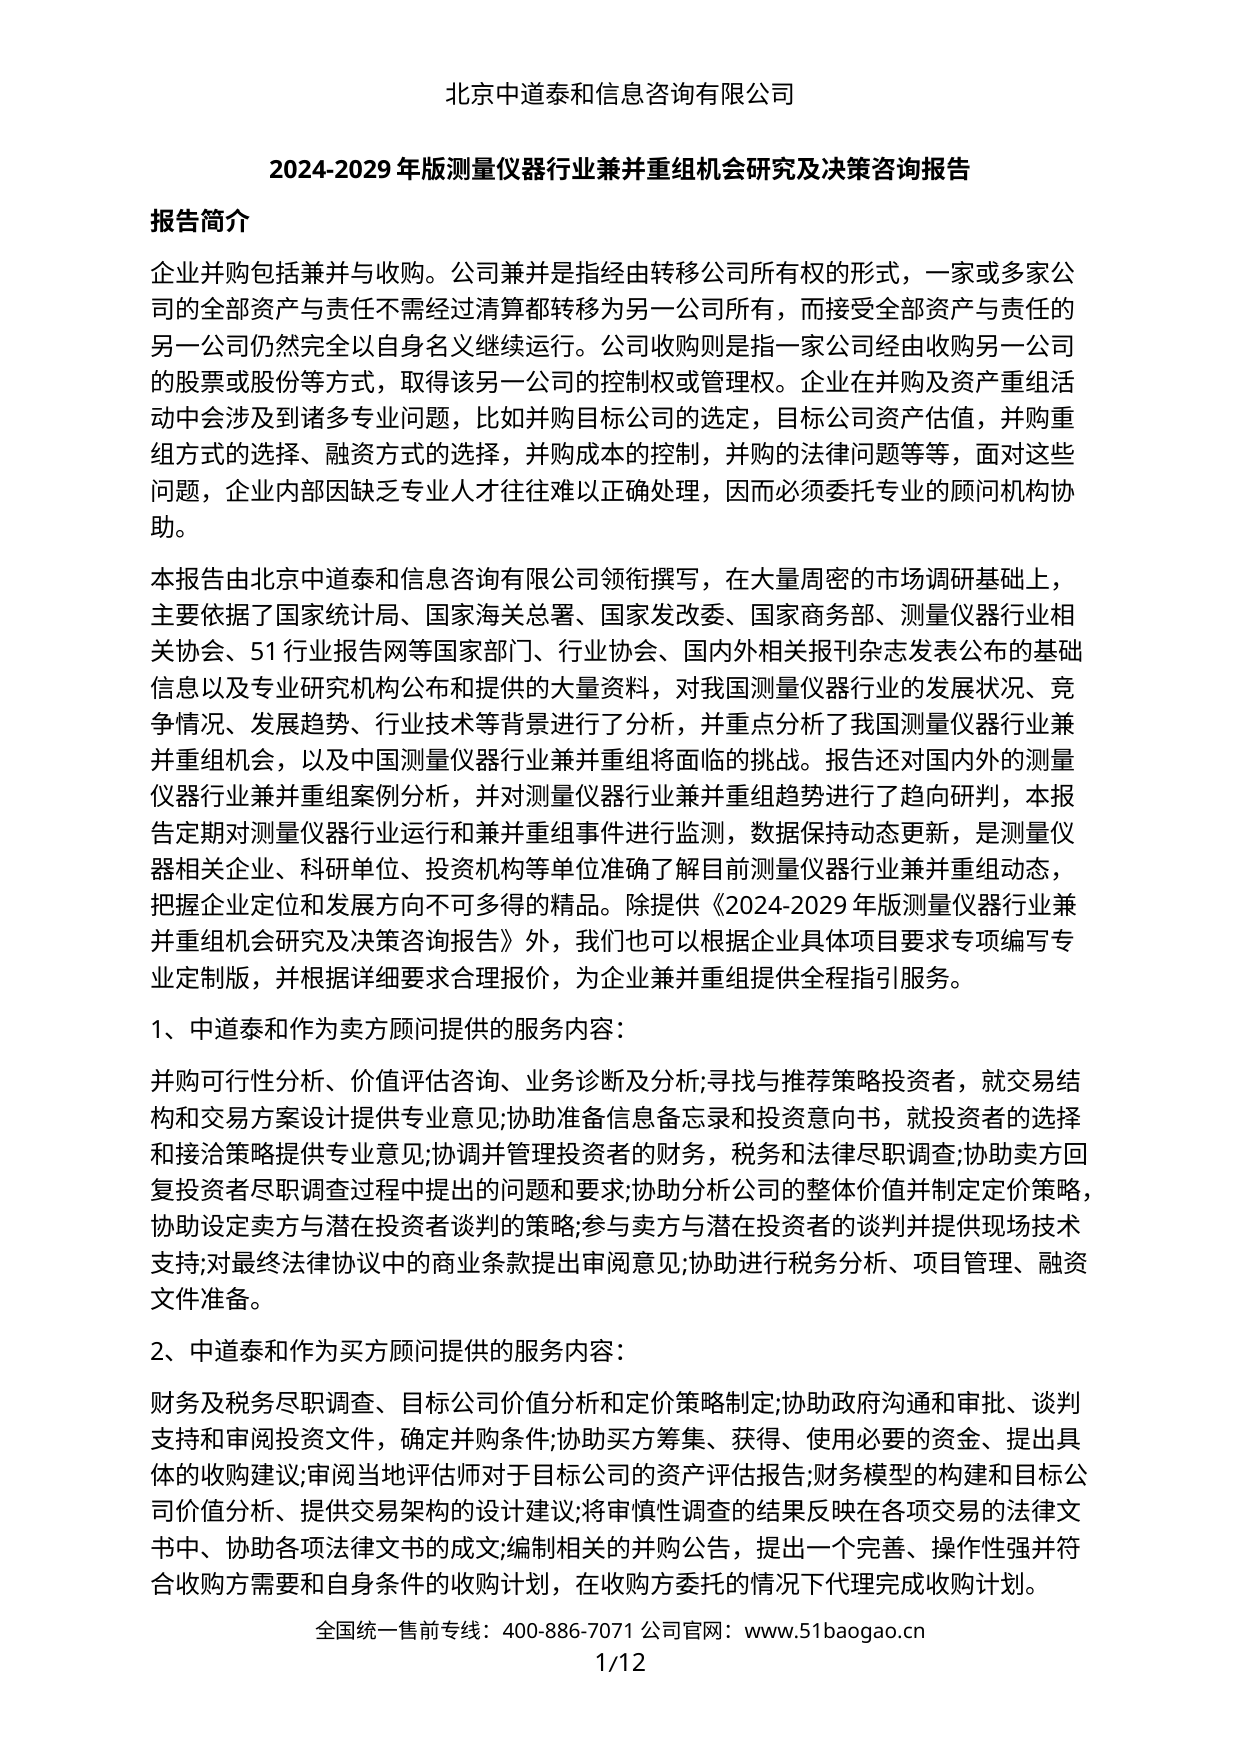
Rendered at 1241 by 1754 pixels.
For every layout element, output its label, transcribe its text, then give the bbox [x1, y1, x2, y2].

text 1、中道泰和作为卖方顾问提供的服务内容： [150, 1010, 1090, 1046]
text 并购可行性分析、价值评估咨询、业务诊断及分析;寻找与推荐策略投资者，就交易结构和交易方案设计提供专业意见;协助准备信息备忘录和投资意向书，就投资者的选择和接洽策略提供专业意见;协调并管理投资者的财务，税务和法律尽职调查;协助卖方回复投资者尽职调查过程中提出的问题和要求;协助分析公司的整体价值并制定定价策略，协助设定卖方与潜在投资者谈判的策略;参与卖方与潜在投资者的谈判并提供现场技术支持;对最终法律协议中的商业条款提出审阅意见;协助进行税务分析、项目管理、融资文件准备。 [150, 1062, 1090, 1316]
text 企业并购包括兼并与收购。公司兼并是指经由转移公司所有权的形式，一家或多家公司的全部资产与责任不需经过清算都转移为另一公司所有，而接受全部资产与责任的另一公司仍然完全以自身名义继续运行。公司收购则是指一家公司经由收购另一公司的股票或股份等方式，取得该另一公司的控制权或管理权。企业在并购及资产重组活动中会涉及到诸多专业问题，比如并购目标公司的选定，目标公司资产估值，并购重组方式的选择、融资方式的选择，并购成本的控制，并购的法律问题等等，面对这些问题，企业内部因缺乏专业人才往往难以正确处理，因而必须委托专业的顾问机构协助。 [150, 254, 1090, 544]
text 财务及税务尽职调查、目标公司价值分析和定价策略制定;协助政府沟通和审批、谈判支持和审阅投资文件，确定并购条件;协助买方筹集、获得、使用必要的资金、提出具体的收购建议;审阅当地评估师对于目标公司的资产评估报告;财务模型的构建和目标公司价值分析、提供交易架构的设计建议;将审慎性调查的结果反映在各项交易的法律文书中、协助各项法律文书的成文;编制相关的并购公告，提出一个完善、操作性强并符合收购方需要和自身条件的收购计划，在收购方委托的情况下代理完成收购计划。 [150, 1383, 1090, 1601]
text 2024-2029年版测量仪器行业兼并重组机会研究及决策咨询报告 [150, 150, 1090, 186]
text 2、中道泰和作为买方顾问提供的服务内容： [150, 1331, 1090, 1367]
text 本报告由北京中道泰和信息咨询有限公司领衔撰写，在大量周密的市场调研基础上，主要依据了国家统计局、国家海关总署、国家发改委、国家商务部、测量仪器行业相关协会、51行业报告网等国家部门、行业协会、国内外相关报刊杂志发表公布的基础信息以及专业研究机构公布和提供的大量资料，对我国测量仪器行业的发展状况、竞争情况、发展趋势、行业技术等背景进行了分析，并重点分析了我国测量仪器行业兼并重组机会，以及中国测量仪器行业兼并重组将面临的挑战。报告还对国内外的测量仪器行业兼并重组案例分析，并对测量仪器行业兼并重组趋势进行了趋向研判，本报告定期对测量仪器行业运行和兼并重组事件进行监测，数据保持动态更新，是测量仪器相关企业、科研单位、投资机构等单位准确了解目前测量仪器行业兼并重组动态，把握企业定位和发展方向不可多得的精品。除提供《2024-2029年版测量仪器行业兼并重组机会研究及决策咨询报告》外，我们也可以根据企业具体项目要求专项编写专业定制版，并根据详细要求合理报价，为企业兼并重组提供全程指引服务。 [150, 559, 1090, 994]
text 报告简介 [150, 202, 1090, 238]
